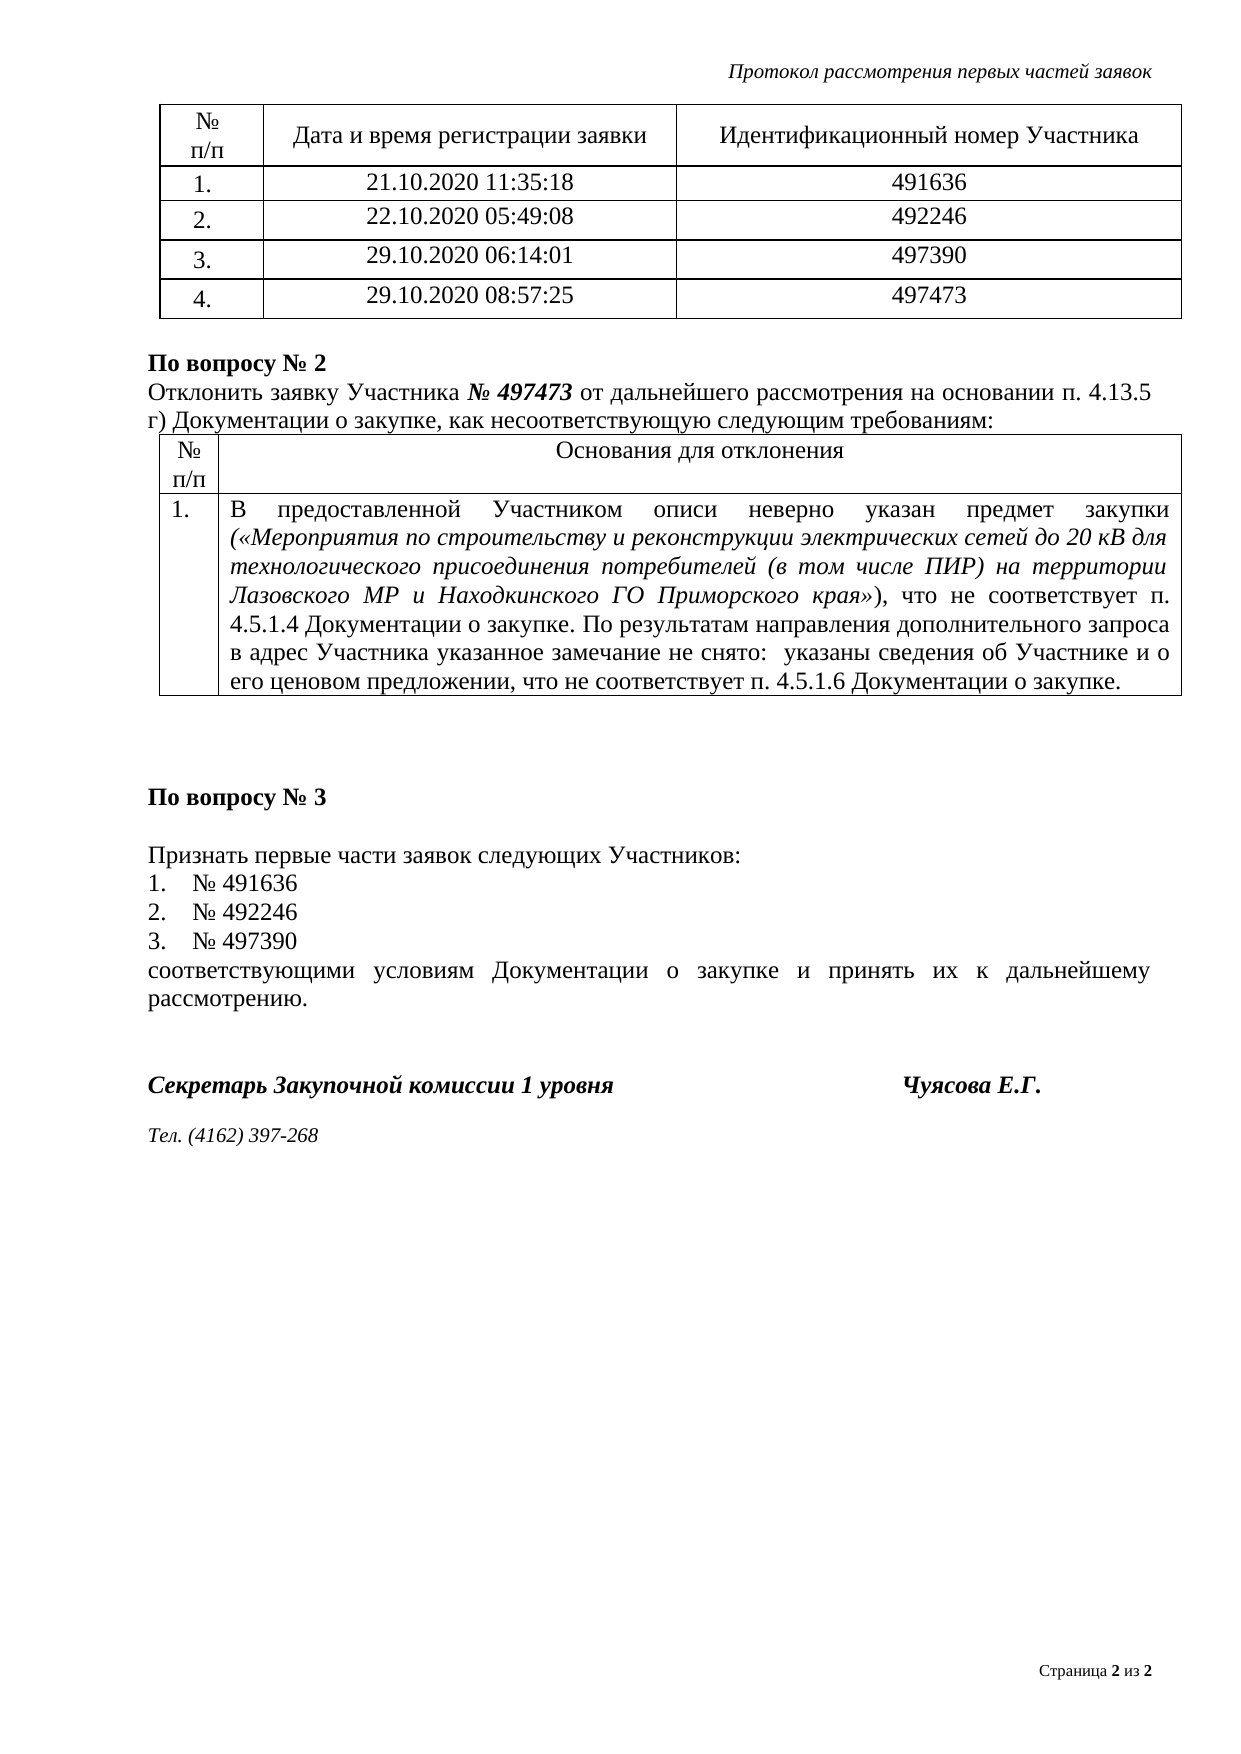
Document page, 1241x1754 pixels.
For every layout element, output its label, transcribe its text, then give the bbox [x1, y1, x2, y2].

text По вопросу № 2 [148, 348, 1152, 377]
table_header Дата и время регистрации заявки [264, 105, 676, 165]
table_header Основания для отклонения [219, 435, 1181, 493]
table_cell 491636 [677, 167, 1181, 199]
table_cell [161, 167, 263, 199]
text Тел. (4162) 397-268 [148, 1123, 1152, 1147]
list № 492246 [148, 897, 1152, 926]
table_cell [160, 494, 218, 695]
list № 491636 [148, 868, 1152, 897]
table_header Идентификационный номер Участника [677, 105, 1181, 165]
table_cell 21.10.2020 11:35:18 [264, 167, 676, 199]
table_cell [161, 241, 263, 278]
text соответствующими условиям Документации о закупке и принять их к дальнейшему рассмотрению. [148, 955, 1152, 1012]
table_cell 497390 [677, 241, 1181, 278]
table_cell В предоставленной Участником описи неверно указан предмет закупки («Мероприятия по строительству и реконструкции электрических сетей до 20 кВ для технологического присоединения потребителей (в том числе ПИР) на территории Лазовского МР и Находкинского ГО Приморского края»), что не соответствует п. 4.5.1.4 Документации о закупке. По результатам направления дополнительного запроса в адрес Участника указанное замечание не снято: указаны сведения об Участнике и о его ценовом предложении, что не соответствует п. 4.5.1.6 Документации о закупке. [219, 494, 1181, 695]
list № 497390 [148, 926, 1152, 955]
table_cell 497473 [677, 280, 1181, 318]
table_cell [161, 280, 263, 318]
text По вопросу № 3 [148, 782, 1152, 811]
table_cell 29.10.2020 06:14:01 [264, 241, 676, 278]
table_cell 22.10.2020 05:49:08 [264, 201, 676, 239]
table_header № п/п [161, 105, 263, 165]
text Признать первые части заявок следующих Участников: [148, 840, 1152, 868]
table_cell 29.10.2020 08:57:25 [264, 280, 676, 318]
table_cell [161, 201, 263, 239]
text Отклонить заявку Участника № 497473 от дальнейшего рассмотрения на основании п. 4.13.5 г) Документации о закупке, как несоответствующую следующим требованиям: [148, 377, 1152, 434]
text Секретарь Закупочной комиссии 1 уровня Чуясова Е.Г. [148, 1070, 1152, 1098]
table_header № п/п [160, 435, 218, 493]
table_cell 492246 [677, 201, 1181, 239]
